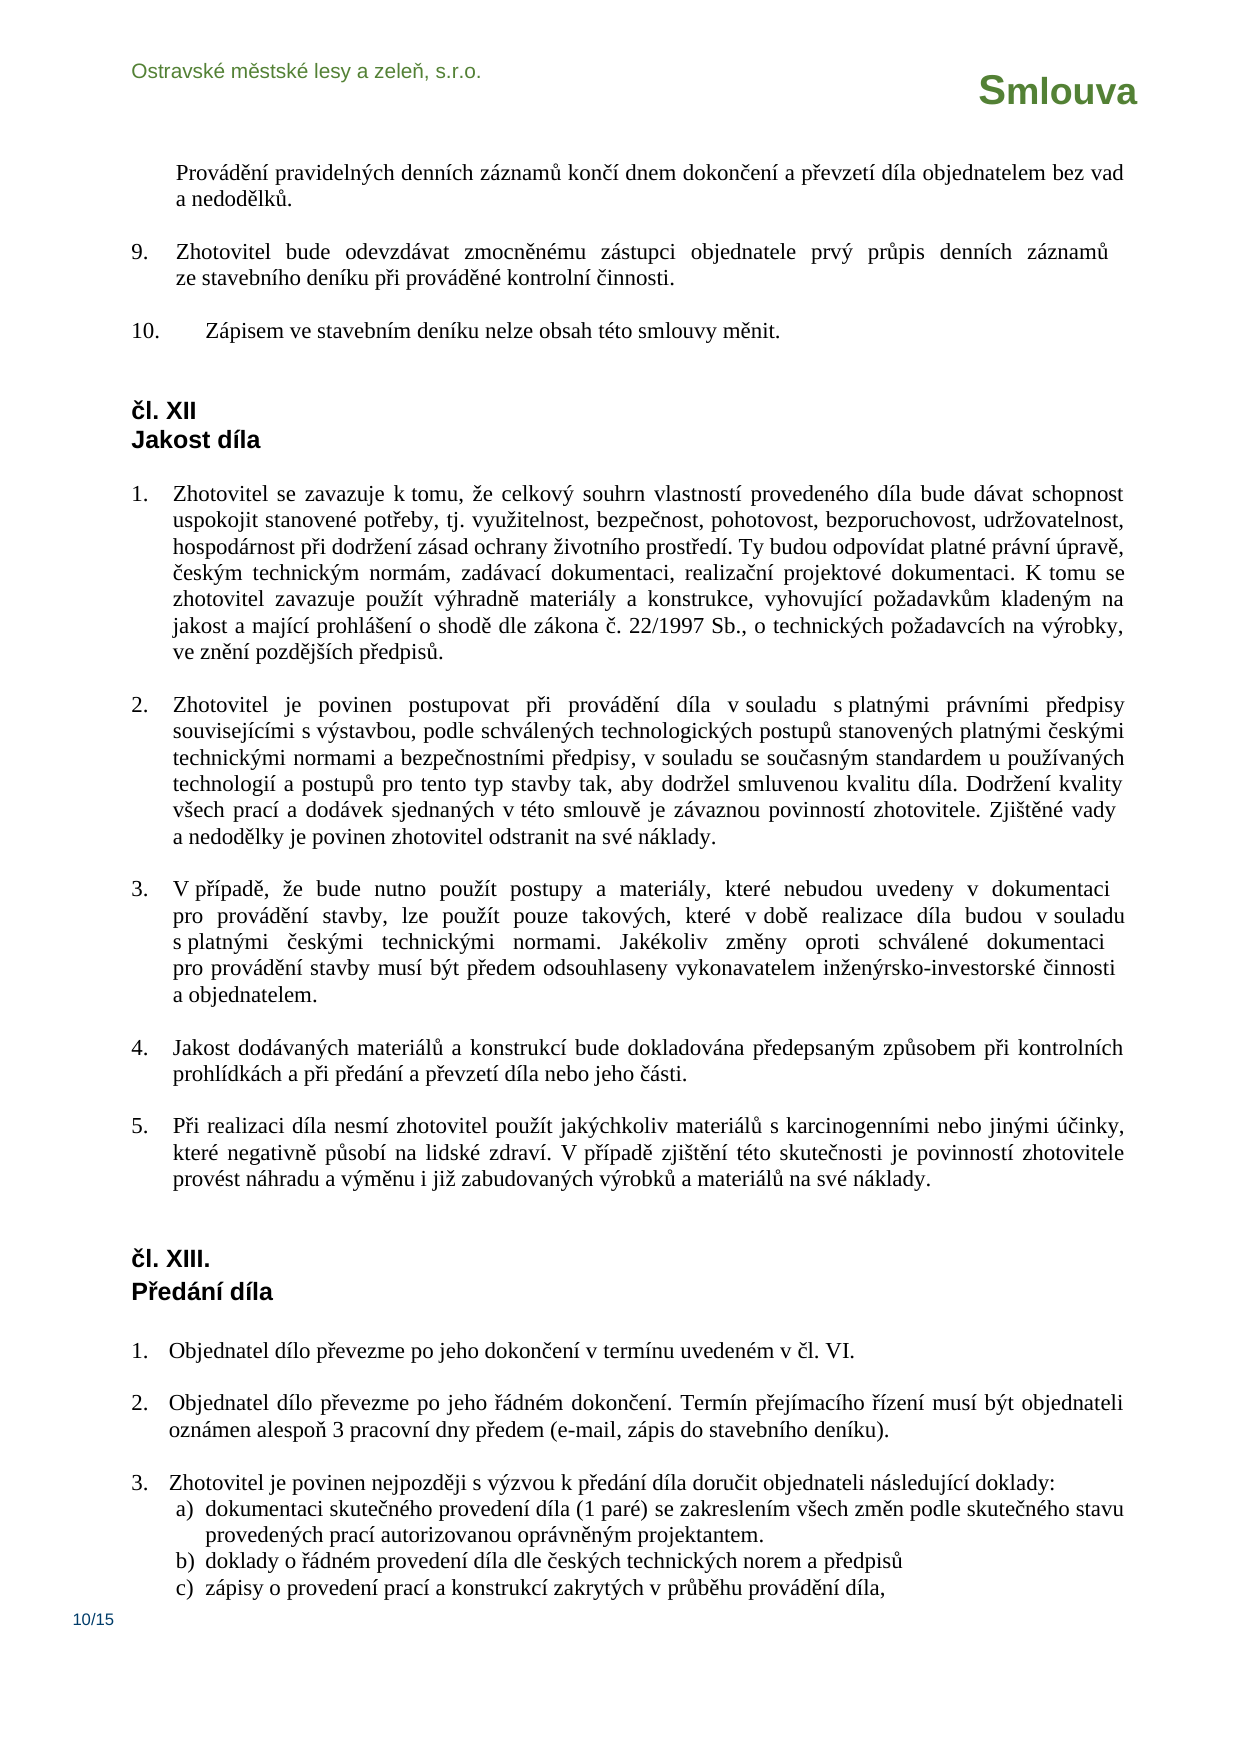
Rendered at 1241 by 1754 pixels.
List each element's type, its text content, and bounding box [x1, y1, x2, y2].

text Předání díla [131, 1277, 1125, 1306]
list Objednatel dílo převezme po jeho řádném dokončení. Termín přejímacího řízení musí být objednateli oznámen alespoň 3 pracovní dny předem (e-mail, zápis do stavebního deníku). [131, 1389, 1125, 1442]
text Jakost díla [131, 425, 1125, 454]
list Zápisem ve stavebním deníku nelze obsah této smlouvy měnit. [131, 317, 1125, 343]
text čl. XIII. [131, 1244, 1125, 1273]
list zápisy o provedení prací a konstrukcí zakrytých v průběhu provádění díla, [176, 1574, 1125, 1600]
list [131, 159, 1125, 212]
list Zhotovitel je povinen postupovat při provádění díla v souladu s platnými právními předpisy souvisejícími s výstavbou, podle schválených technologických postupů stanovených platnými českými technickými normami a bezpečnostními předpisy, v souladu se současným standardem u používaných technologií a postupů pro tento typ stavby tak, aby dodržel smluvenou kvalitu díla. Dodržení kvality všech prací a dodávek sjednaných v této smlouvě je závaznou povinností zhotovitele. Zjištěné vady a nedodělky je povinen zhotovitel odstranit na své náklady. [131, 691, 1125, 849]
list Jakost dodávaných materiálů a konstrukcí bude dokladována předepsaným způsobem při kontrolních prohlídkách a při předání a převzetí díla nebo jeho části. [131, 1033, 1125, 1086]
list Zhotovitel bude odevzdávat zmocněnému zástupci objednatele prvý průpis denních záznamů ze stavebního deníku při prováděné kontrolní činnosti. [131, 238, 1125, 291]
list Při realizaci díla nesmí zhotovitel použít jakýchkoliv materiálů s karcinogenními nebo jinými účinky, které negativně působí na lidské zdraví. V případě zjištění této skutečnosti je povinností zhotovitele provést náhradu a výměnu i již zabudovaných výrobků a materiálů na své náklady. [131, 1113, 1125, 1192]
list Zhotovitel se zavazuje k tomu, že celkový souhrn vlastností provedeného díla bude dávat schopnost uspokojit stanovené potřeby, tj. využitelnost, bezpečnost, pohotovost, bezporuchovost, udržovatelnost, hospodárnost při dodržení zásad ochrany životního prostředí. Ty budou odpovídat platné právní úpravě, českým technickým normám, zadávací dokumentaci, realizační projektové dokumentaci. K tomu se zhotovitel zavazuje použít výhradně materiály a konstrukce, vyhovující požadavkům kladeným na jakost a mající prohlášení o shodě dle zákona č. 22/1997 Sb., o technických požadavcích na výrobky, ve znění pozdějších předpisů. [131, 480, 1125, 664]
list V případě, že bude nutno použít postupy a materiály, které nebudou uvedeny v dokumentaci pro provádění stavby, lze použít pouze takových, které v době realizace díla budou v souladu s platnými českými technickými normami. Jakékoliv změny oproti schválené dokumentaci pro provádění stavby musí být předem odsouhlaseny vykonavatelem inženýrsko-investorské činnosti a objednatelem. [131, 875, 1125, 1007]
list doklady o řádném provedení díla dle českých technických norem a předpisů [176, 1548, 1125, 1574]
text čl. XII [131, 396, 1125, 425]
list Zhotovitel je povinen nejpozději s výzvou k předání díla doručit objednateli následující doklady: [131, 1468, 1125, 1495]
list dokumentaci skutečného provedení díla (1 paré) se zakreslením všech změn podle skutečného stavu provedených prací autorizovanou oprávněným projektantem. [176, 1495, 1125, 1548]
list Objednatel dílo převezme po jeho dokončení v termínu uvedeném v čl. VI. [131, 1337, 1125, 1363]
